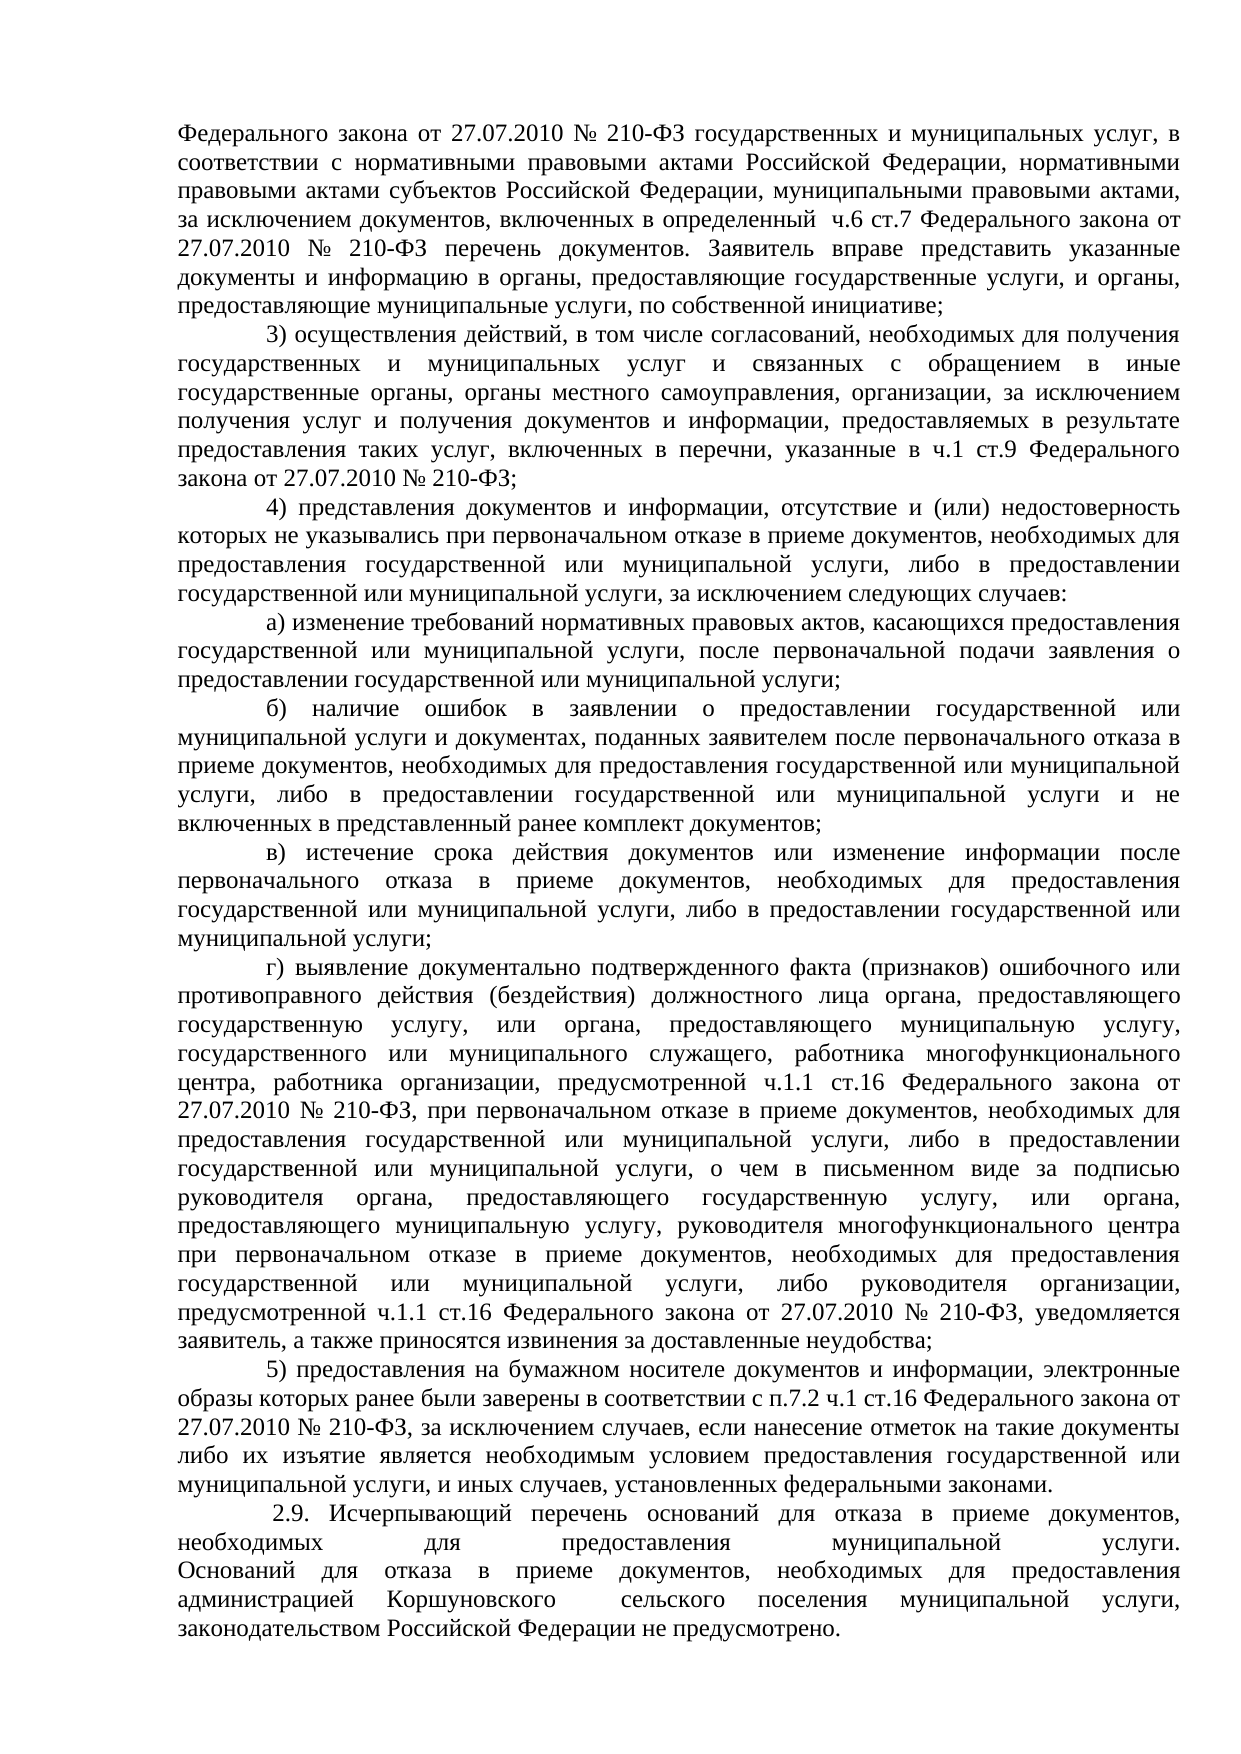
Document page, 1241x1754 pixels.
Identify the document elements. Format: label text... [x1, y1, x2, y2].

text 4) представления документов и информации, отсутствие и (или) недостоверность которых не указывались при первоначальном отказе в приеме документов, необходимых для предоставления государственной или муниципальной услуги, либо в предоставлении государственной или муниципальной услуги, за исключением следующих случаев: [177, 492, 1181, 607]
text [177, 118, 1181, 319]
text 3) осуществления действий, в том числе согласований, необходимых для получения государственных и муниципальных услуг и связанных с обращением в иные государственные органы, органы местного самоуправления, организации, за исключением получения услуг и получения документов и информации, предоставляемых в результате предоставления таких услуг, включенных в перечни, указанные в ч.1 ст.9 Федерального закона от 27.07.2010 № 210-ФЗ; [177, 319, 1181, 492]
text в) истечение срока действия документов или изменение информации после первоначального отказа в приеме документов, необходимых для предоставления государственной или муниципальной услуги, либо в предоставлении государственной или муниципальной услуги; [177, 837, 1181, 952]
text г) выявление документально подтвержденного факта (признаков) ошибочного или противоправного действия (бездействия) должностного лица органа, предоставляющего государственную услугу, или органа, предоставляющего муниципальную услугу, государственного или муниципального служащего, работника многофункционального центра, работника организации, предусмотренной ч.1.1 ст.16 Федерального закона от 27.07.2010 № 210-ФЗ, при первоначальном отказе в приеме документов, необходимых для предоставления государственной или муниципальной услуги, либо в предоставлении государственной или муниципальной услуги, о чем в письменном виде за подписью руководителя органа, предоставляющего государственную услугу, или органа, предоставляющего муниципальную услугу, руководителя многофункционального центра при первоначальном отказе в приеме документов, необходимых для предоставления государственной или муниципальной услуги, либо руководителя организации, предусмотренной ч.1.1 ст.16 Федерального закона от 27.07.2010 № 210-ФЗ, уведомляется заявитель, а также приносятся извинения за доставленные неудобства; [177, 952, 1181, 1354]
text а) изменение требований нормативных правовых актов, касающихся предоставления государственной или муниципальной услуги, после первоначальной подачи заявления о предоставлении государственной или муниципальной услуги; [177, 607, 1181, 693]
text 5) предоставления на бумажном носителе документов и информации, электронные образы которых ранее были заверены в соответствии с п.7.2 ч.1 ст.16 Федерального закона от 27.07.2010 № 210-ФЗ, за исключением случаев, если нанесение отметок на такие документы либо их изъятие является необходимым условием предоставления государственной или муниципальной услуги, и иных случаев, установленных федеральными законами. [177, 1354, 1181, 1498]
text 2.9. Исчерпывающий перечень оснований для отказа в приеме документов, необходимых для предоставления муниципальной услуги. Оснований для отказа в приеме документов, необходимых для предоставления администрацией Коршуновского сельского поселения муниципальной услуги, законодательством Российской Федерации не предусмотрено. [177, 1498, 1181, 1642]
text б) наличие ошибок в заявлении о предоставлении государственной или муниципальной услуги и документах, поданных заявителем после первоначального отказа в приеме документов, необходимых для предоставления государственной или муниципальной услуги, либо в предоставлении государственной или муниципальной услуги и не включенных в представленный ранее комплект документов; [177, 693, 1181, 837]
